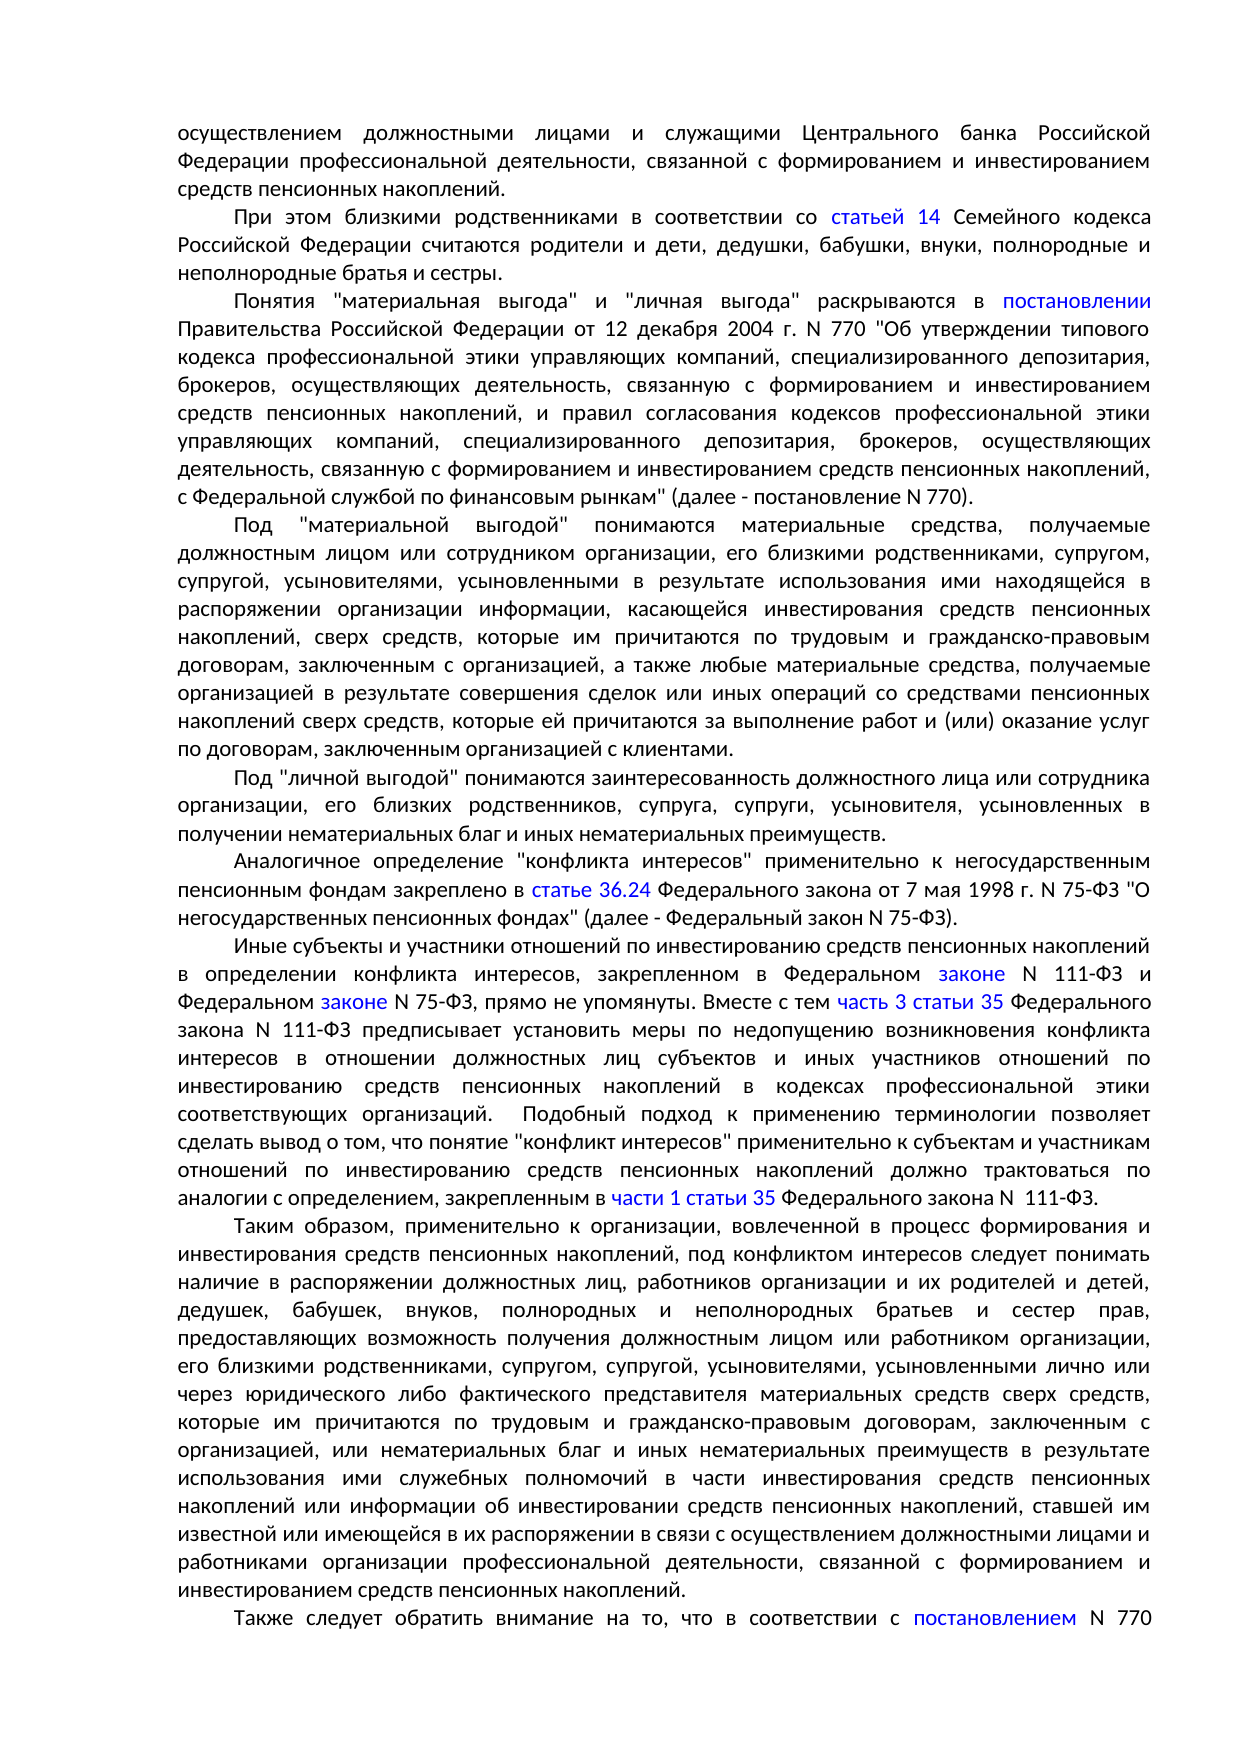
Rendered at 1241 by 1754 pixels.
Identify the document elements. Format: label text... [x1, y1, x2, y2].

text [177, 118, 1152, 202]
text Под "материальной выгодой" понимаются материальные средства, получаемые должностным лицом или сотрудником организации, его близкими родственниками, супругом, супругой, усыновителями, усыновленными в результате использования ими находящейся в распоряжении организации информации, касающейся инвестирования средств пенсионных накоплений, сверх средств, которые им причитаются по трудовым и гражданско-правовым договорам, заключенным с организацией, а также любые материальные средства, получаемые организацией в результате совершения сделок или иных операций со средствами пенсионных накоплений сверх средств, которые ей причитаются за выполнение работ и (или) оказание услуг по договорам, заключенным организацией с клиентами. [177, 510, 1152, 763]
text Аналогичное определение "конфликта интересов" применительно к негосударственным пенсионным фондам закреплено в статье 36.24 Федерального закона от 7 мая 1998 г. N 75-ФЗ "О негосударственных пенсионных фондах" (далее - Федеральный закон N 75-ФЗ). [177, 847, 1152, 931]
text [177, 1603, 1152, 1631]
text При этом близкими родственниками в соответствии со статьей 14 Семейного кодекса Российской Федерации считаются родители и дети, дедушки, бабушки, внуки, полнородные и неполнородные братья и сестры. [177, 202, 1152, 286]
text Понятия "материальная выгода" и "личная выгода" раскрываются в постановлении Правительства Российской Федерации от 12 декабря 2004 г. N 770 "Об утверждении типового кодекса профессиональной этики управляющих компаний, специализированного депозитария, брокеров, осуществляющих деятельность, связанную с формированием и инвестированием средств пенсионных накоплений, и правил согласования кодексов профессиональной этики управляющих компаний, специализированного депозитария, брокеров, осуществляющих деятельность, связанную с формированием и инвестированием средств пенсионных накоплений, с Федеральной службой по финансовым рынкам" (далее - постановление N 770). [177, 286, 1152, 510]
text Под "личной выгодой" понимаются заинтересованность должностного лица или сотрудника организации, его близких родственников, супруга, супруги, усыновителя, усыновленных в получении нематериальных благ и иных нематериальных преимуществ. [177, 763, 1152, 847]
text Таким образом, применительно к организации, вовлеченной в процесс формирования и инвестирования средств пенсионных накоплений, под конфликтом интересов следует понимать наличие в распоряжении должностных лиц, работников организации и их родителей и детей, дедушек, бабушек, внуков, полнородных и неполнородных братьев и сестер прав, предоставляющих возможность получения должностным лицом или работником организации, его близкими родственниками, супругом, супругой, усыновителями, усыновленными лично или через юридического либо фактического представителя материальных средств сверх средств, которые им причитаются по трудовым и гражданско-правовым договорам, заключенным с организацией, или нематериальных благ и иных нематериальных преимуществ в результате использования ими служебных полномочий в части инвестирования средств пенсионных накоплений или информации об инвестировании средств пенсионных накоплений, ставшей им известной или имеющейся в их распоряжении в связи с осуществлением должностными лицами и работниками организации профессиональной деятельности, связанной с формированием и инвестированием средств пенсионных накоплений. [177, 1211, 1152, 1603]
text Иные субъекты и участники отношений по инвестированию средств пенсионных накоплений в определении конфликта интересов, закрепленном в Федеральном законе N 111-ФЗ и Федеральном законе N 75-ФЗ, прямо не упомянуты. Вместе с тем часть 3 статьи 35 Федерального закона N 111-ФЗ предписывает установить меры по недопущению возникновения конфликта интересов в отношении должностных лиц субъектов и иных участников отношений по инвестированию средств пенсионных накоплений в кодексах профессиональной этики соответствующих организаций. Подобный подход к применению терминологии позволяет сделать вывод о том, что понятие "конфликт интересов" применительно к субъектам и участникам отношений по инвестированию средств пенсионных накоплений должно трактоваться по аналогии с определением, закрепленным в части 1 статьи 35 Федерального закона N 111-ФЗ. [177, 931, 1152, 1211]
